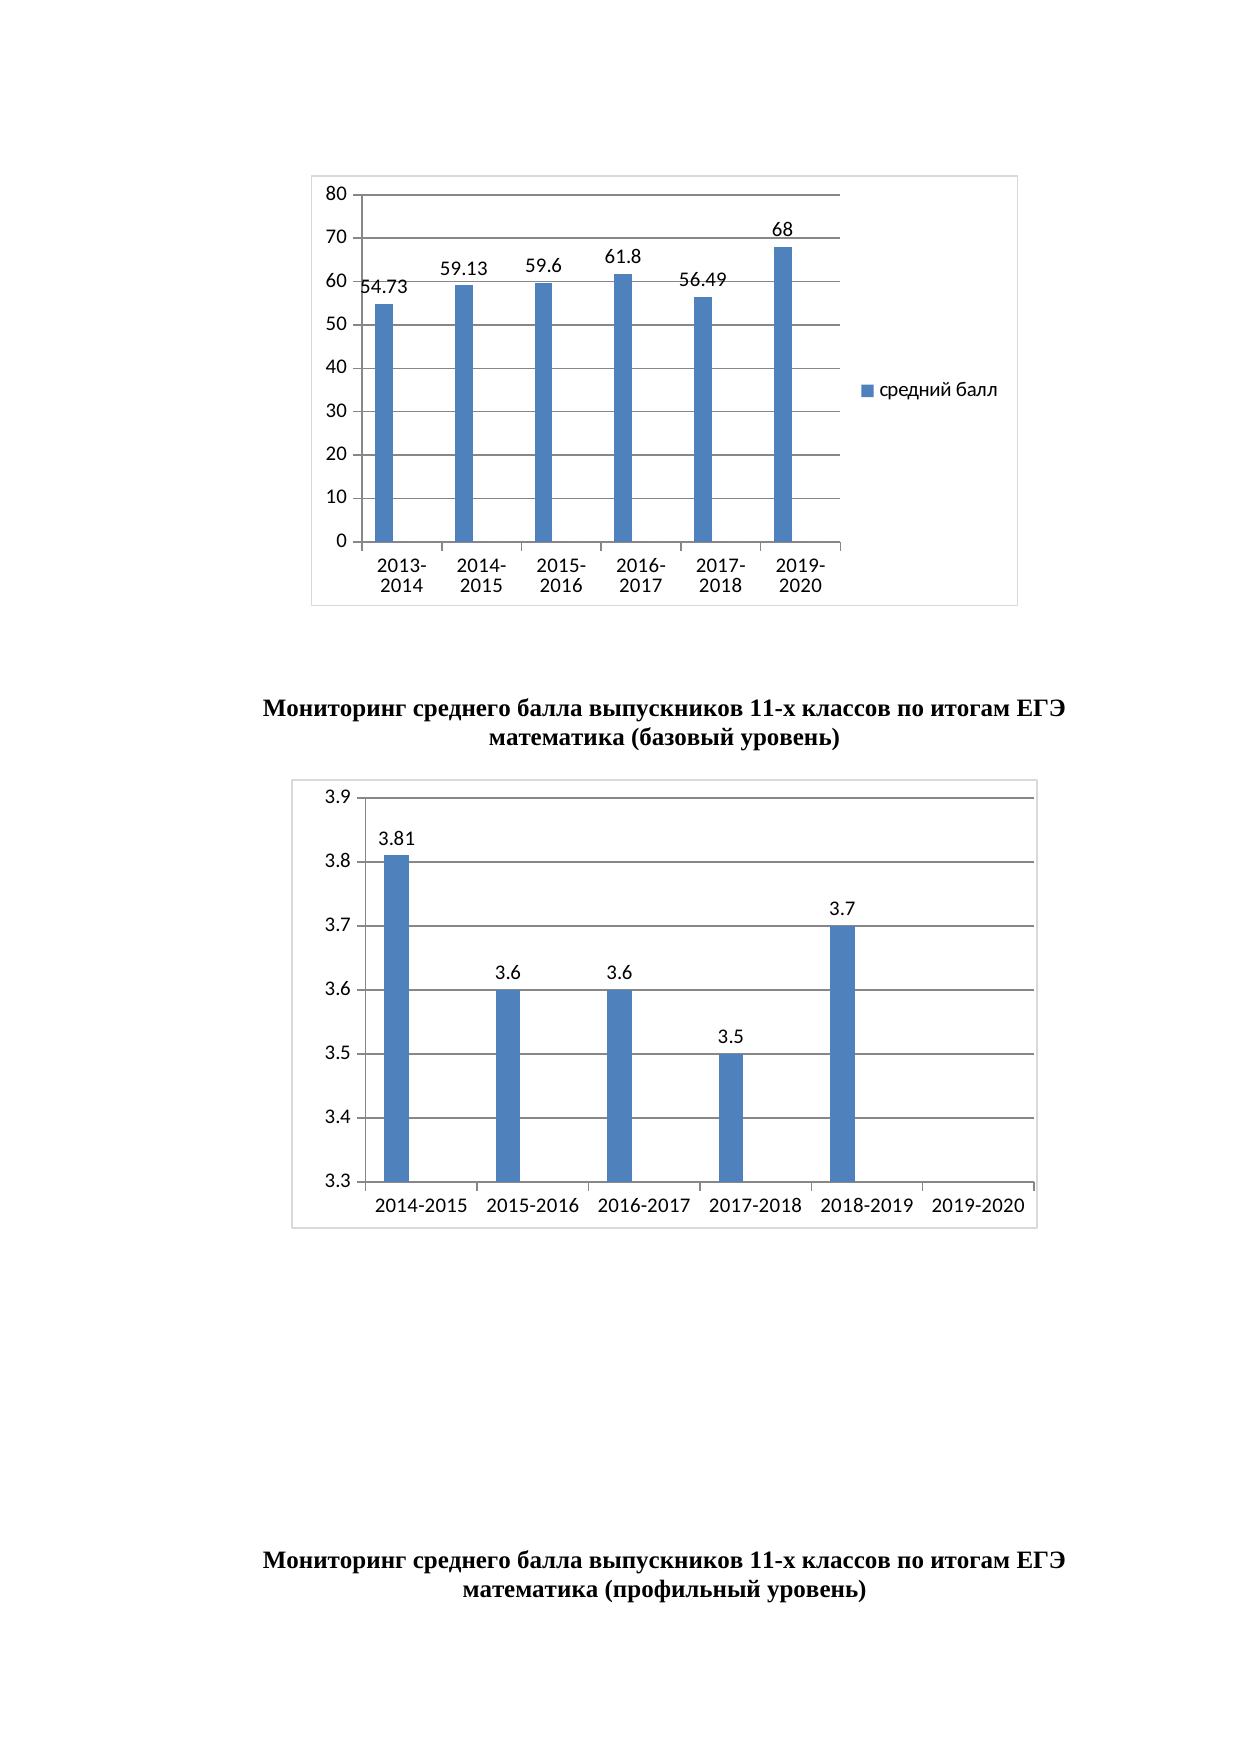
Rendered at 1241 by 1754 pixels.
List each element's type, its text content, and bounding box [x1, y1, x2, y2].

text математика (базовый уровень) [177, 722, 1152, 750]
text Мониторинг среднего балла выпускников 11-х классов по итогам ЕГЭ [177, 693, 1152, 722]
text математика (профильный уровень) [177, 1574, 1152, 1603]
text Мониторинг среднего балла выпускников 11-х классов по итогам ЕГЭ [177, 1545, 1152, 1574]
